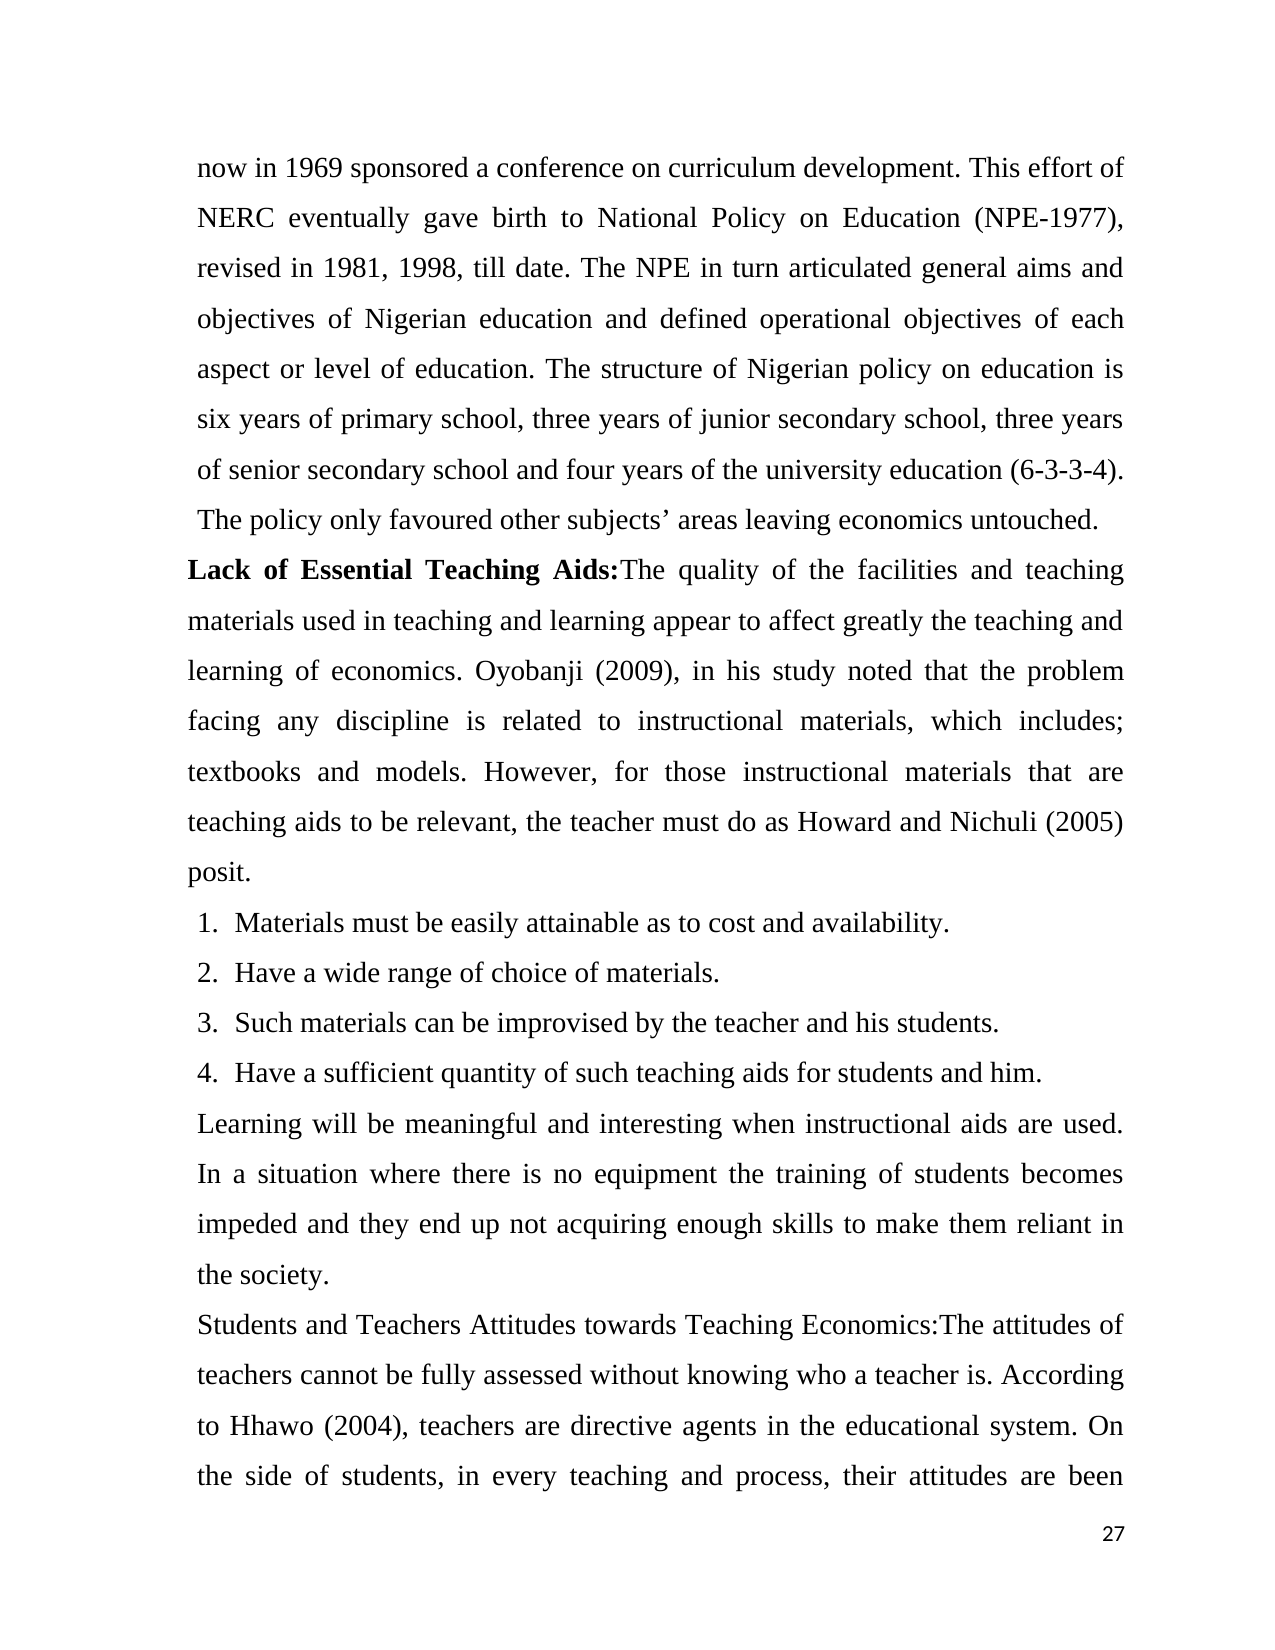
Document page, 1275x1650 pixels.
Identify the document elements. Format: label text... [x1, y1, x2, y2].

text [197, 150, 1125, 536]
list Have a wide range of choice of materials. [197, 955, 1125, 988]
text Lack of Essential Teaching Aids:The quality of the facilities and teaching materials used in teaching and learning appear to affect greatly the teaching and learning of economics. Oyobanji (2009), in his study noted that the problem facing any discipline is related to instructional materials, which includes; textbooks and models. However, for those instructional materials that are teaching aids to be relevant, the teacher must do as Howard and Nichuli (2005) posit. [187, 552, 1125, 888]
text Learning will be meaningful and interesting when instructional aids are used. In a situation where there is no equipment the training of students becomes impeded and they end up not acquiring enough skills to make them reliant in the society. [197, 1106, 1125, 1290]
list Have a sufficient quantity of such teaching aids for students and him. [197, 1056, 1125, 1089]
list Such materials can be improvised by the teacher and his students. [197, 1005, 1125, 1039]
list Materials must be easily attainable as to cost and availability. [197, 905, 1125, 938]
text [197, 1307, 1125, 1492]
